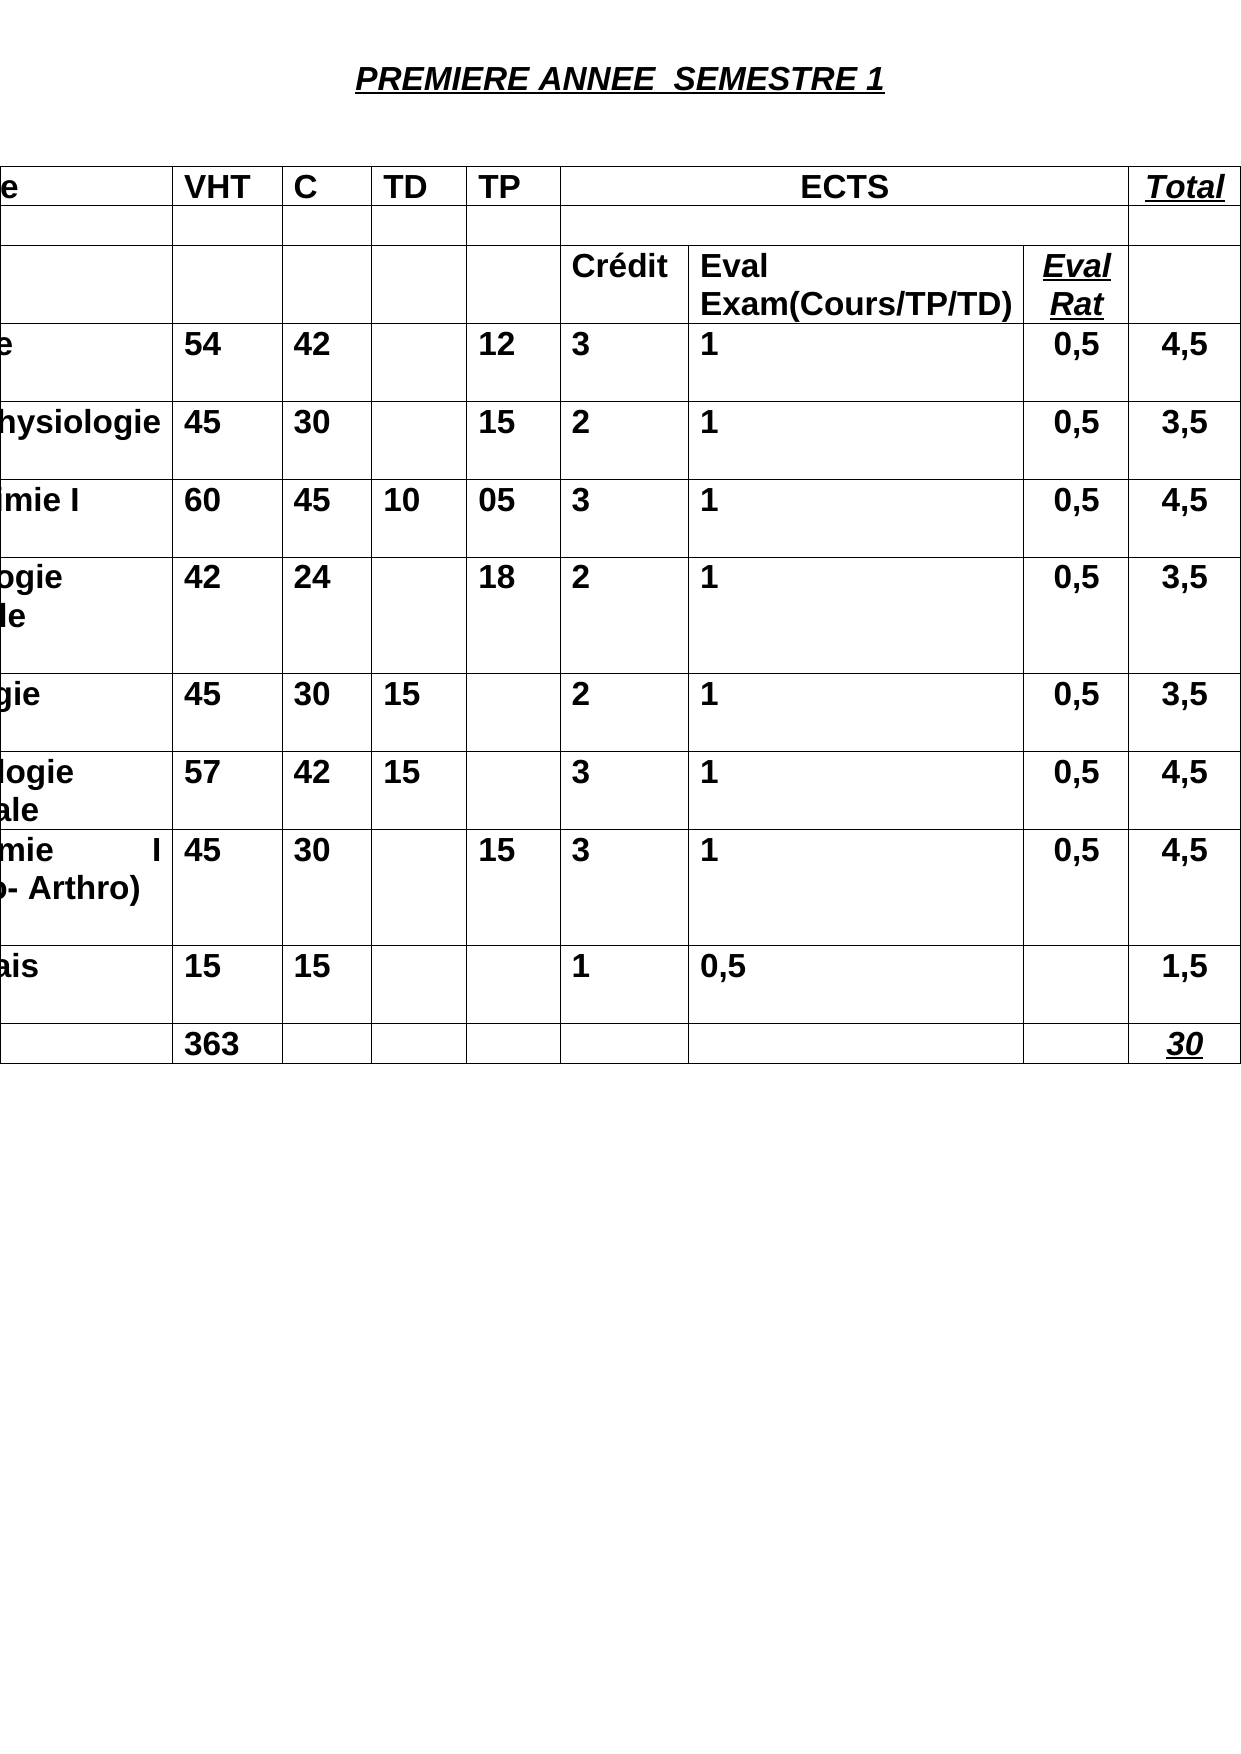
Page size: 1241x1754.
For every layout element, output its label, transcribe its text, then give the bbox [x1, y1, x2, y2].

table_cell 3,5 [1129, 558, 1240, 673]
table_cell 3 [561, 830, 688, 945]
table_cell [467, 1024, 560, 1062]
table_cell 363 [173, 1024, 282, 1062]
table_cell 42 [283, 752, 371, 829]
table_cell 2 [561, 558, 688, 673]
table_cell [372, 402, 466, 479]
table_cell 05 [467, 480, 560, 557]
table_header TP [467, 167, 560, 205]
table_cell Eval Rat [1024, 246, 1128, 323]
table_cell 15 [467, 402, 560, 479]
table_cell Crédit [561, 246, 688, 323]
table_cell 3 [561, 752, 688, 829]
table_cell 42 [173, 558, 282, 673]
table_cell 1 [561, 946, 688, 1023]
text PREMIERE ANNEE SEMESTRE 1 [148, 59, 1093, 97]
table_cell 1 [689, 558, 1023, 673]
table_cell [283, 1024, 371, 1062]
table_cell 15 [372, 674, 466, 751]
table_cell Anatomie I (Ostéo- Arthro) [1, 830, 172, 945]
table_header C [283, 167, 371, 205]
table_cell 0,5 [1024, 480, 1128, 557]
table_cell 1 [689, 674, 1023, 751]
table_cell Cytophysiologie I [1, 402, 172, 479]
table_cell 45 [173, 830, 282, 945]
table_cell 42 [283, 324, 371, 401]
table_cell [1129, 246, 1240, 323]
table_cell 1 [689, 752, 1023, 829]
table_cell [467, 206, 560, 245]
table_cell 15 [467, 830, 560, 945]
table_header Total [1129, 167, 1240, 205]
table_cell 30 [283, 402, 371, 479]
table_cell 45 [283, 480, 371, 557]
table_cell [467, 946, 560, 1023]
table_cell 0,5 [1024, 752, 1128, 829]
table_cell Ethnologie générale [1, 752, 172, 829]
table_cell [1, 1024, 172, 1062]
table_cell [173, 206, 282, 245]
table_cell 3,5 [1129, 674, 1240, 751]
table_cell 0,5 [1024, 324, 1128, 401]
table_header TD [372, 167, 466, 205]
table_cell [1024, 946, 1128, 1023]
table_cell 4,5 [1129, 830, 1240, 945]
table_cell [372, 946, 466, 1023]
table_cell [372, 558, 466, 673]
table_cell [283, 246, 371, 323]
table_cell [561, 1024, 688, 1062]
table_cell [372, 206, 466, 245]
table_cell [372, 1024, 466, 1062]
table_cell 0,5 [1024, 558, 1128, 673]
table_cell 1,5 [1129, 946, 1240, 1023]
table_cell 57 [173, 752, 282, 829]
table_cell [1129, 206, 1240, 245]
table_cell Zoologie [1, 674, 172, 751]
table_cell 45 [173, 674, 282, 751]
table_cell 4,5 [1129, 324, 1240, 401]
table_cell 60 [173, 480, 282, 557]
table_cell 3 [561, 480, 688, 557]
table_cell 15 [372, 752, 466, 829]
table_cell 0,5 [689, 946, 1023, 1023]
table_cell [283, 206, 371, 245]
table_cell 1 [689, 480, 1023, 557]
table_cell Français [1, 946, 172, 1023]
table_cell [1, 206, 172, 245]
table_cell [372, 324, 466, 401]
table_cell [372, 246, 466, 323]
table_cell 3 [561, 324, 688, 401]
table_cell [467, 752, 560, 829]
table_cell 1 [689, 402, 1023, 479]
table_header VHT [173, 167, 282, 205]
table_cell [561, 206, 1128, 245]
table_cell [1024, 1024, 1128, 1062]
table_cell 2 [561, 674, 688, 751]
table_header ECTS [561, 167, 1128, 205]
table_cell [372, 830, 466, 945]
table_cell 30 [283, 830, 371, 945]
table_cell 54 [173, 324, 282, 401]
table_cell 10 [372, 480, 466, 557]
table_cell 4,5 [1129, 480, 1240, 557]
table_cell [689, 1024, 1023, 1062]
table_cell 15 [283, 946, 371, 1023]
table_cell [467, 674, 560, 751]
table_cell 4,5 [1129, 752, 1240, 829]
table_cell 30 [1129, 1024, 1240, 1062]
table_cell 12 [467, 324, 560, 401]
table_cell 2 [561, 402, 688, 479]
table_cell [173, 246, 282, 323]
table_cell Eval Exam(Cours/TP/TD) [689, 246, 1023, 323]
table_cell 45 [173, 402, 282, 479]
table_cell 0,5 [1024, 402, 1128, 479]
table_cell 3,5 [1129, 402, 1240, 479]
table_cell 24 [283, 558, 371, 673]
table_cell 0,5 [1024, 830, 1128, 945]
table_cell 18 [467, 558, 560, 673]
table_cell Chimie [1, 324, 172, 401]
table_cell 1 [689, 324, 1023, 401]
table_cell 30 [283, 674, 371, 751]
table_cell [467, 246, 560, 323]
table_cell 0,5 [1024, 674, 1128, 751]
table_cell [1, 246, 172, 323]
table_cell Biochimie I [1, 480, 172, 557]
table_cell Histologie animale [1, 558, 172, 673]
table_header Module [1, 167, 172, 205]
table_cell 1 [689, 830, 1023, 945]
table_cell 15 [173, 946, 282, 1023]
